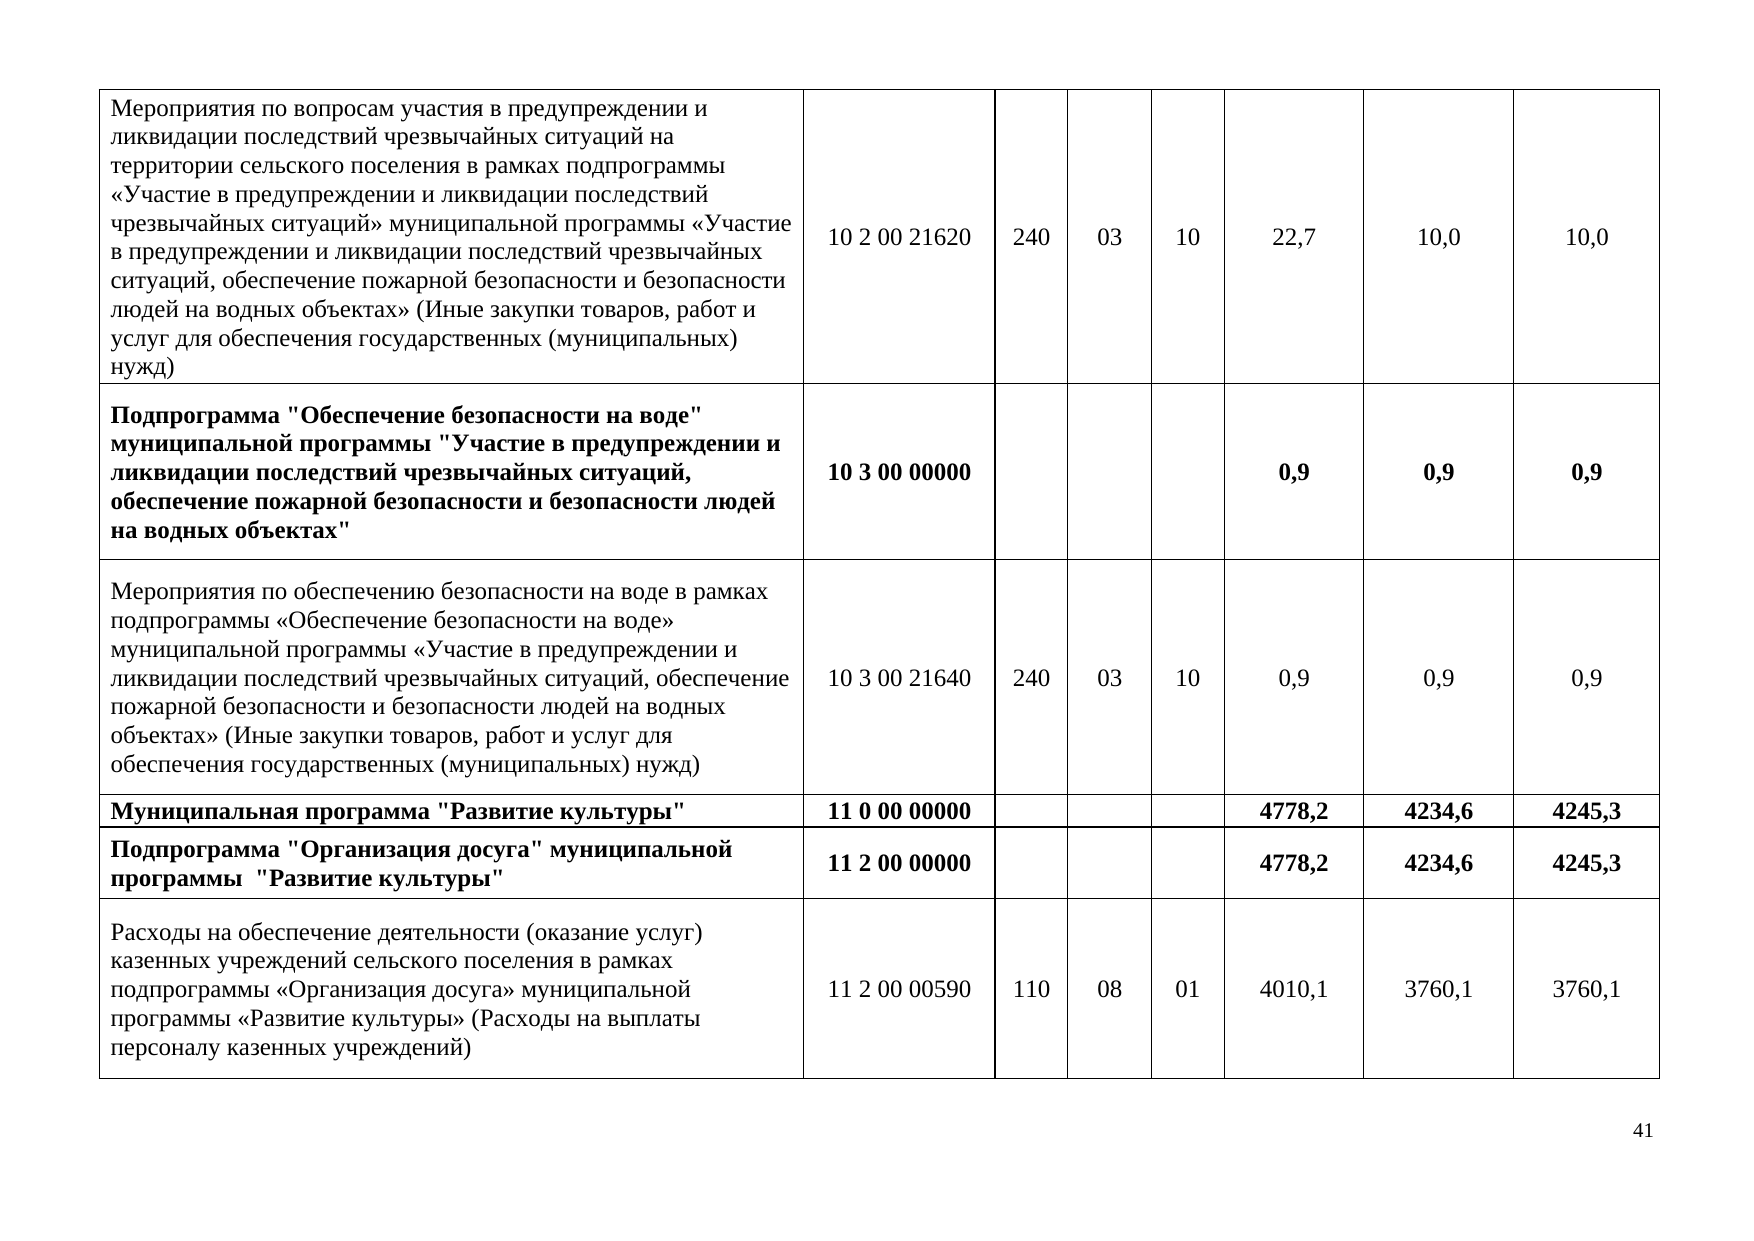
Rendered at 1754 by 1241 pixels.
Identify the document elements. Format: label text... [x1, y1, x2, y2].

table_cell 22,7 [1225, 90, 1363, 383]
table_cell [1068, 384, 1151, 559]
table_cell Мероприятия по обеспечению безопасности на воде в рамках подпрограммы «Обеспечение безопасности на воде» муниципальной программы «Участие в предупреждении и ликвидации последствий чрезвычайных ситуаций, обеспечение пожарной безопасности и безопасности людей на водных объектах» (Иные закупки товаров, работ и услуг для обеспечения государственных (муниципальных) нужд) [100, 560, 803, 794]
table_cell Муниципальная программа "Развитие культуры" [100, 795, 803, 826]
table_cell 10 3 00 21640 [804, 560, 994, 794]
table_cell 0,9 [1364, 384, 1513, 559]
table_cell 0,9 [1225, 560, 1363, 794]
table_cell [996, 384, 1067, 559]
table_cell [1068, 828, 1151, 898]
table_cell [996, 828, 1067, 898]
table_cell 10,0 [1514, 90, 1659, 383]
table_cell 11 2 00 00000 [804, 828, 994, 898]
table_cell 4245,3 [1514, 795, 1659, 826]
table_cell 240 [996, 560, 1067, 794]
table_cell 3760,1 [1364, 899, 1513, 1078]
table_cell [1068, 795, 1151, 826]
table_cell 110 [996, 899, 1067, 1078]
table_cell 4010,1 [1225, 899, 1363, 1078]
table_cell 03 [1068, 90, 1151, 383]
table_cell 10 2 00 21620 [804, 90, 994, 383]
table_cell 0,9 [1514, 384, 1659, 559]
table_cell 10 [1152, 90, 1224, 383]
table_cell 3760,1 [1514, 899, 1659, 1078]
table_cell 0,9 [1225, 384, 1363, 559]
table_cell 4234,6 [1364, 828, 1513, 898]
table_cell 10 3 00 00000 [804, 384, 994, 559]
table_cell 11 2 00 00590 [804, 899, 994, 1078]
table_cell 10,0 [1364, 90, 1513, 383]
table_cell 0,9 [1364, 560, 1513, 794]
table_cell 10 [1152, 560, 1224, 794]
table_cell Мероприятия по вопросам участия в предупреждении и ликвидации последствий чрезвычайных ситуаций на территории сельского поселения в рамках подпрограммы «Участие в предупреждении и ликвидации последствий чрезвычайных ситуаций» муниципальной программы «Участие в предупреждении и ликвидации последствий чрезвычайных ситуаций, обеспечение пожарной безопасности и безопасности людей на водных объектах» (Иные закупки товаров, работ и услуг для обеспечения государственных (муниципальных) нужд) [100, 90, 803, 383]
table_cell 4778,2 [1225, 795, 1363, 826]
table_cell Расходы на обеспечение деятельности (оказание услуг) казенных учреждений сельского поселения в рамках подпрограммы «Организация досуга» муниципальной программы «Развитие культуры» (Расходы на выплаты персоналу казенных учреждений) [100, 899, 803, 1078]
table_cell [1152, 828, 1224, 898]
table_cell 03 [1068, 560, 1151, 794]
table_cell 4234,6 [1364, 795, 1513, 826]
table_cell 08 [1068, 899, 1151, 1078]
table_cell Подпрограмма "Обеспечение безопасности на воде" муниципальной программы "Участие в предупреждении и ликвидации последствий чрезвычайных ситуаций, обеспечение пожарной безопасности и безопасности людей на водных объектах" [100, 384, 803, 559]
table_cell 0,9 [1514, 560, 1659, 794]
table_cell 4245,3 [1514, 828, 1659, 898]
table_cell 4778,2 [1225, 828, 1363, 898]
table_cell Подпрограмма "Организация досуга" муниципальной программы "Развитие культуры" [100, 828, 803, 898]
table_cell [1152, 384, 1224, 559]
table_cell [996, 795, 1067, 826]
table_cell [1152, 795, 1224, 826]
table_cell 11 0 00 00000 [804, 795, 994, 826]
table_cell 01 [1152, 899, 1224, 1078]
table_cell 240 [996, 90, 1067, 383]
